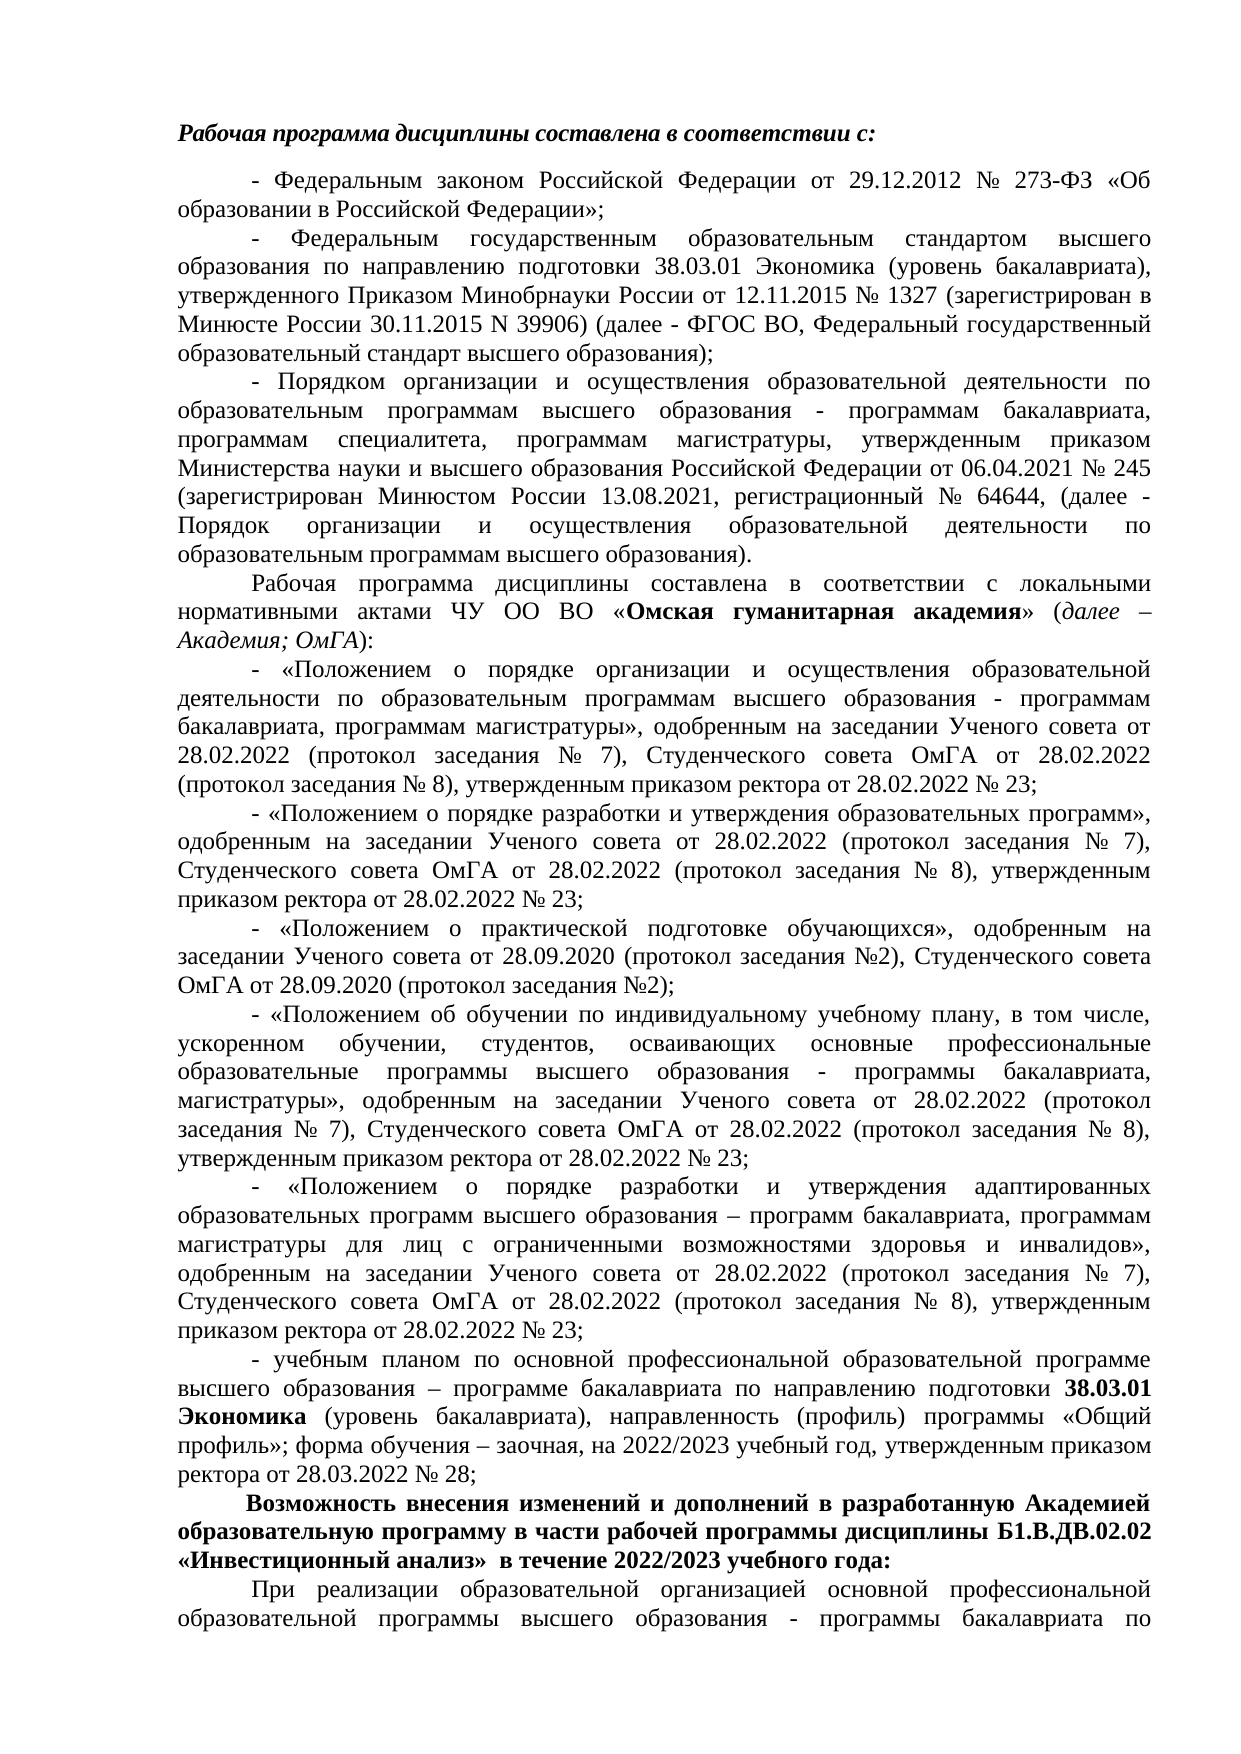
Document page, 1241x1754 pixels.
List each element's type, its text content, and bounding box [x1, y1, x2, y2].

text - «Положением о практической подготовке обучающихся», одобренным на заседании Ученого совета от 28.09.2020 (протокол заседания №2), Студенческого совета ОмГА от 28.09.2020 (протокол заседания №2); [177, 913, 1152, 999]
text - учебным планом по основной профессиональной образовательной программе высшего образования – программе бакалавриата по направлению подготовки 38.03.01 Экономика (уровень бакалавриата), направленность (профиль) программы «Общий профиль»; форма обучения – заочная, на 2022/2023 учебный год, утвержденным приказом ректора от 28.03.2022 № 28; [177, 1344, 1152, 1488]
text Рабочая программа дисциплины составлена в соответствии с локальными нормативными актами ЧУ ОО ВО «Омская гуманитарная академия» (далее – Академия; ОмГА): [177, 568, 1152, 654]
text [177, 1574, 1152, 1631]
text - Федеральным законом Российской Федерации от 29.12.2012 № 273-ФЗ «Об образовании в Российской Федерации»; [177, 165, 1152, 223]
text - Федеральным государственным образовательным стандартом высшего образования по направлению подготовки 38.03.01 Экономика (уровень бакалавриата), утвержденного Приказом Минобрнауки России от 12.11.2015 № 1327 (зарегистрирован в Минюсте России 30.11.2015 N 39906) (далее - ФГОС ВО, Федеральный государственный образовательный стандарт высшего образования); [177, 223, 1152, 366]
text Рабочая программа дисциплины составлена в соответствии с: [177, 118, 1152, 147]
text - «Положением о порядке разработки и утверждения образовательных программ», одобренным на заседании Ученого совета от 28.02.2022 (протокол заседания № 7), Студенческого совета ОмГА от 28.02.2022 (протокол заседания № 8), утвержденным приказом ректора от 28.02.2022 № 23; [177, 798, 1152, 913]
text - «Положением об обучении по индивидуальному учебному плану, в том числе, ускоренном обучении, студентов, осваивающих основные профессиональные образовательные программы высшего образования - программы бакалавриата, магистратуры», одобренным на заседании Ученого совета от 28.02.2022 (протокол заседания № 7), Студенческого совета ОмГА от 28.02.2022 (протокол заседания № 8), утвержденным приказом ректора от 28.02.2022 № 23; [177, 999, 1152, 1171]
list Возможность внесения изменений и дополнений в разработанную Академией образовательную программу в части рабочей программы дисциплины Б1.В.ДВ.02.02 «Инвестиционный анализ» в течение 2022/2023 учебного года: [177, 1488, 1152, 1574]
text - «Положением о порядке разработки и утверждения адаптированных образовательных программ высшего образования – программ бакалавриата, программам магистратуры для лиц с ограниченными возможностями здоровья и инвалидов», одобренным на заседании Ученого совета от 28.02.2022 (протокол заседания № 7), Студенческого совета ОмГА от 28.02.2022 (протокол заседания № 8), утвержденным приказом ректора от 28.02.2022 № 23; [177, 1171, 1152, 1344]
text - Порядком организации и осуществления образовательной деятельности по образовательным программам высшего образования - программам бакалавриата, программам специалитета, программам магистратуры, утвержденным приказом Министерства науки и высшего образования Российской Федерации от 06.04.2021 № 245 (зарегистрирован Минюстом России 13.08.2021, регистрационный № 64644, (далее - Порядок организации и осуществления образовательной деятельности по образовательным программам высшего образования). [177, 366, 1152, 568]
text - «Положением о порядке организации и осуществления образовательной деятельности по образовательным программам высшего образования - программам бакалавриата, программам магистратуры», одобренным на заседании Ученого совета от 28.02.2022 (протокол заседания № 7), Студенческого совета ОмГА от 28.02.2022 (протокол заседания № 8), утвержденным приказом ректора от 28.02.2022 № 23; [177, 654, 1152, 798]
